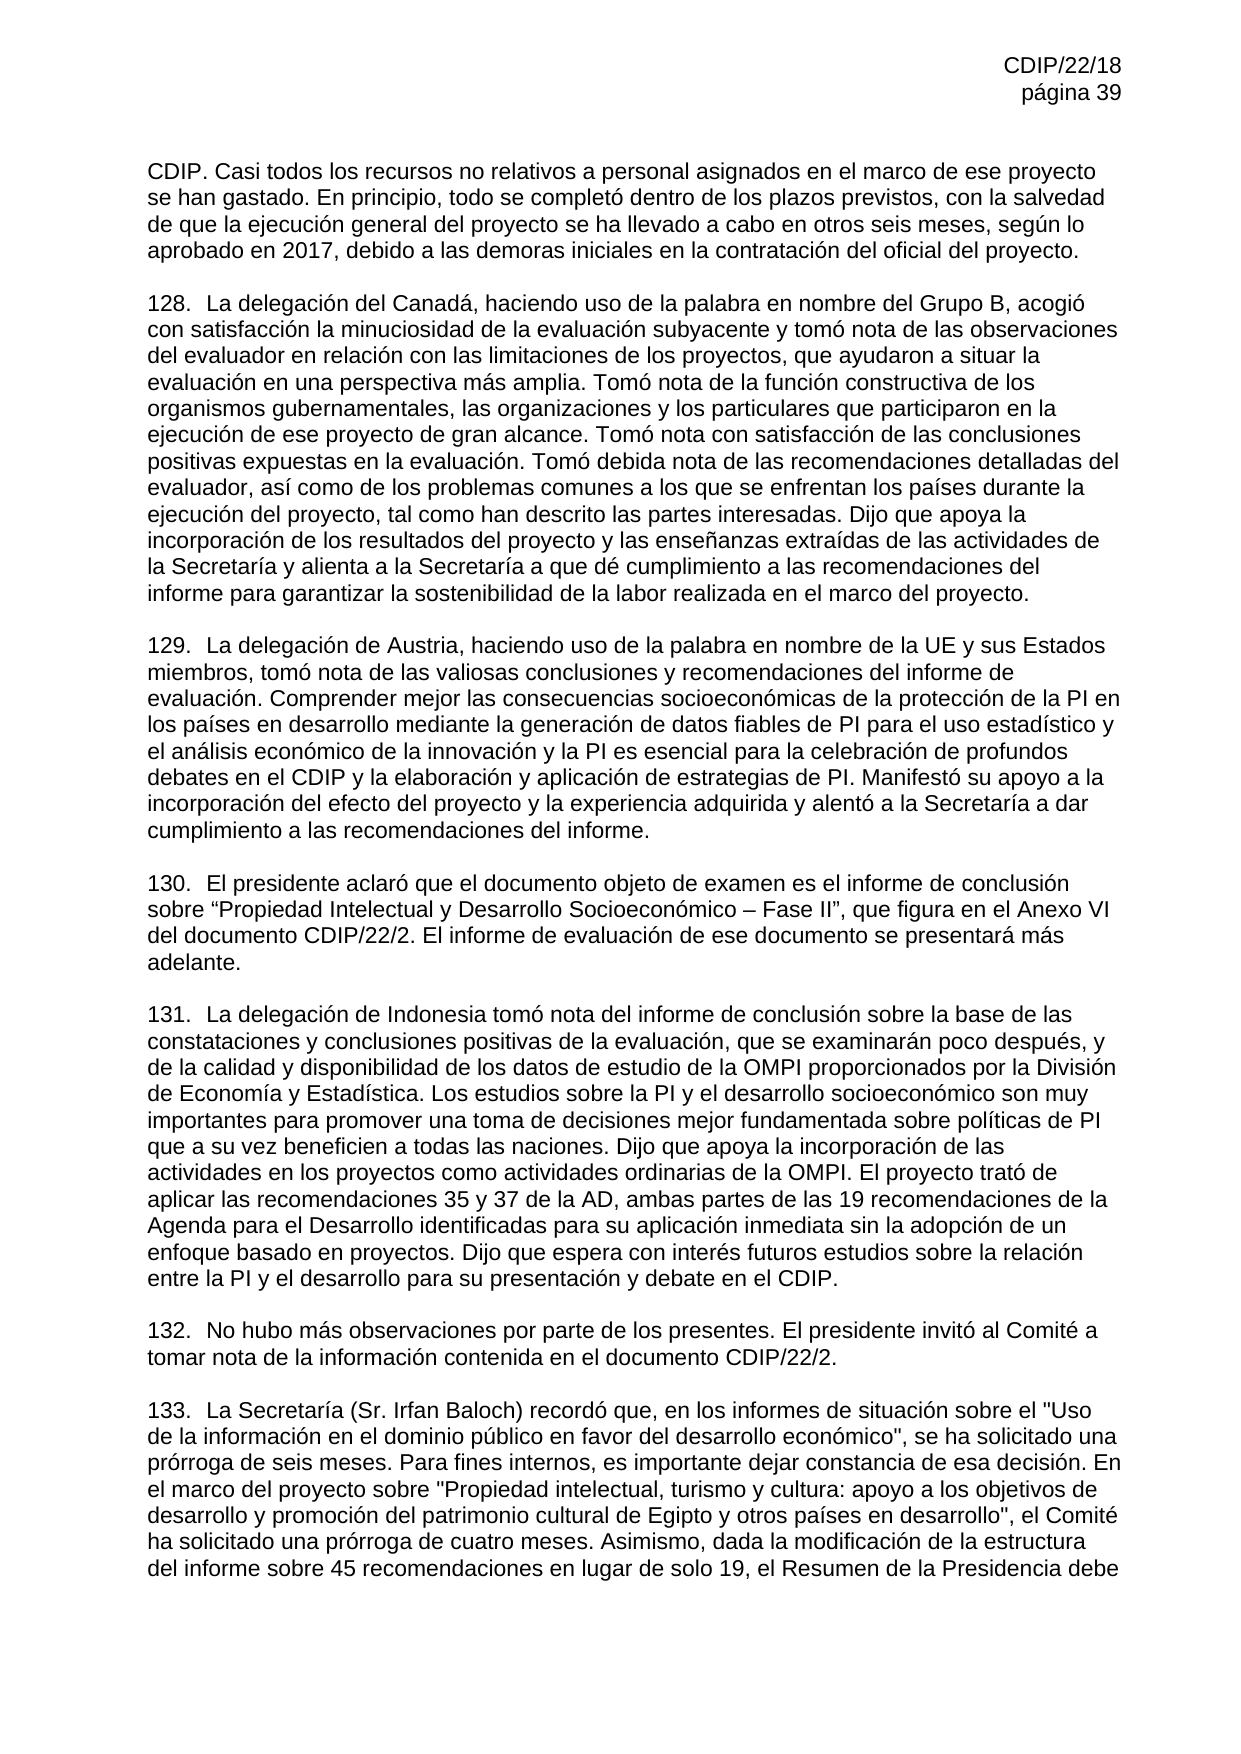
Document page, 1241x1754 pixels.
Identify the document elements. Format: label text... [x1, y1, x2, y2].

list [147, 1397, 1122, 1581]
list No hubo más observaciones por parte de los presentes. El presidente invitó al Comité a tomar nota de la información contenida en el documento CDIP/22/2. [147, 1317, 1122, 1370]
list La delegación de Indonesia tomó nota del informe de conclusión sobre la base de las constataciones y conclusiones positivas de la evaluación, que se examinarán poco después, y de la calidad y disponibilidad de los datos de estudio de la OMPI proporcionados por la División de Economía y Estadística. Los estudios sobre la PI y el desarrollo socioeconómico son muy importantes para promover una toma de decisiones mejor fundamentada sobre políticas de PI que a su vez beneficien a todas las naciones. Dijo que apoya la incorporación de las actividades en los proyectos como actividades ordinarias de la OMPI. El proyecto trató de aplicar las recomendaciones 35 y 37 de la AD, ambas partes de las 19 recomendaciones de la Agenda para el Desarrollo identificadas para su aplicación inmediata sin la adopción de un enfoque basado en proyectos. Dijo que espera con interés futuros estudios sobre la relación entre la PI y el desarrollo para su presentación y debate en el CDIP. [147, 1001, 1122, 1291]
list La delegación del Canadá, haciendo uso de la palabra en nombre del Grupo B, acogió con satisfacción la minuciosidad de la evaluación subyacente y tomó nota de las observaciones del evaluador en relación con las limitaciones de los proyectos, que ayudaron a situar la evaluación en una perspectiva más amplia. Tomó nota de la función constructiva de los organismos gubernamentales, las organizaciones y los particulares que participaron en la ejecución de ese proyecto de gran alcance. Tomó nota con satisfacción de las conclusiones positivas expuestas en la evaluación. Tomó debida nota de las recomendaciones detalladas del evaluador, así como de los problemas comunes a los que se enfrentan los países durante la ejecución del proyecto, tal como han descrito las partes interesadas. Dijo que apoya la incorporación de los resultados del proyecto y las enseñanzas extraídas de las actividades de la Secretaría y alienta a la Secretaría a que dé cumplimiento a las recomendaciones del informe para garantizar la sostenibilidad de la labor realizada en el marco del proyecto. [147, 290, 1122, 606]
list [147, 158, 1122, 263]
list La delegación de Austria, haciendo uso de la palabra en nombre de la UE y sus Estados miembros, tomó nota de las valiosas conclusiones y recomendaciones del informe de evaluación. Comprender mejor las consecuencias socioeconómicas de la protección de la PI en los países en desarrollo mediante la generación de datos fiables de PI para el uso estadístico y el análisis económico de la innovación y la PI es esencial para la celebración de profundos debates en el CDIP y la elaboración y aplicación de estrategias de PI. Manifestó su apoyo a la incorporación del efecto del proyecto y la experiencia adquirida y alentó a la Secretaría a dar cumplimiento a las recomendaciones del informe. [147, 632, 1122, 843]
list El presidente aclaró que el documento objeto de examen es el informe de conclusión sobre “Propiedad Intelectual y Desarrollo Socioeconómico – Fase II”, que figura en el Anexo VI del documento CDIP/22/2. El informe de evaluación de ese documento se presentará más adelante. [147, 869, 1122, 975]
